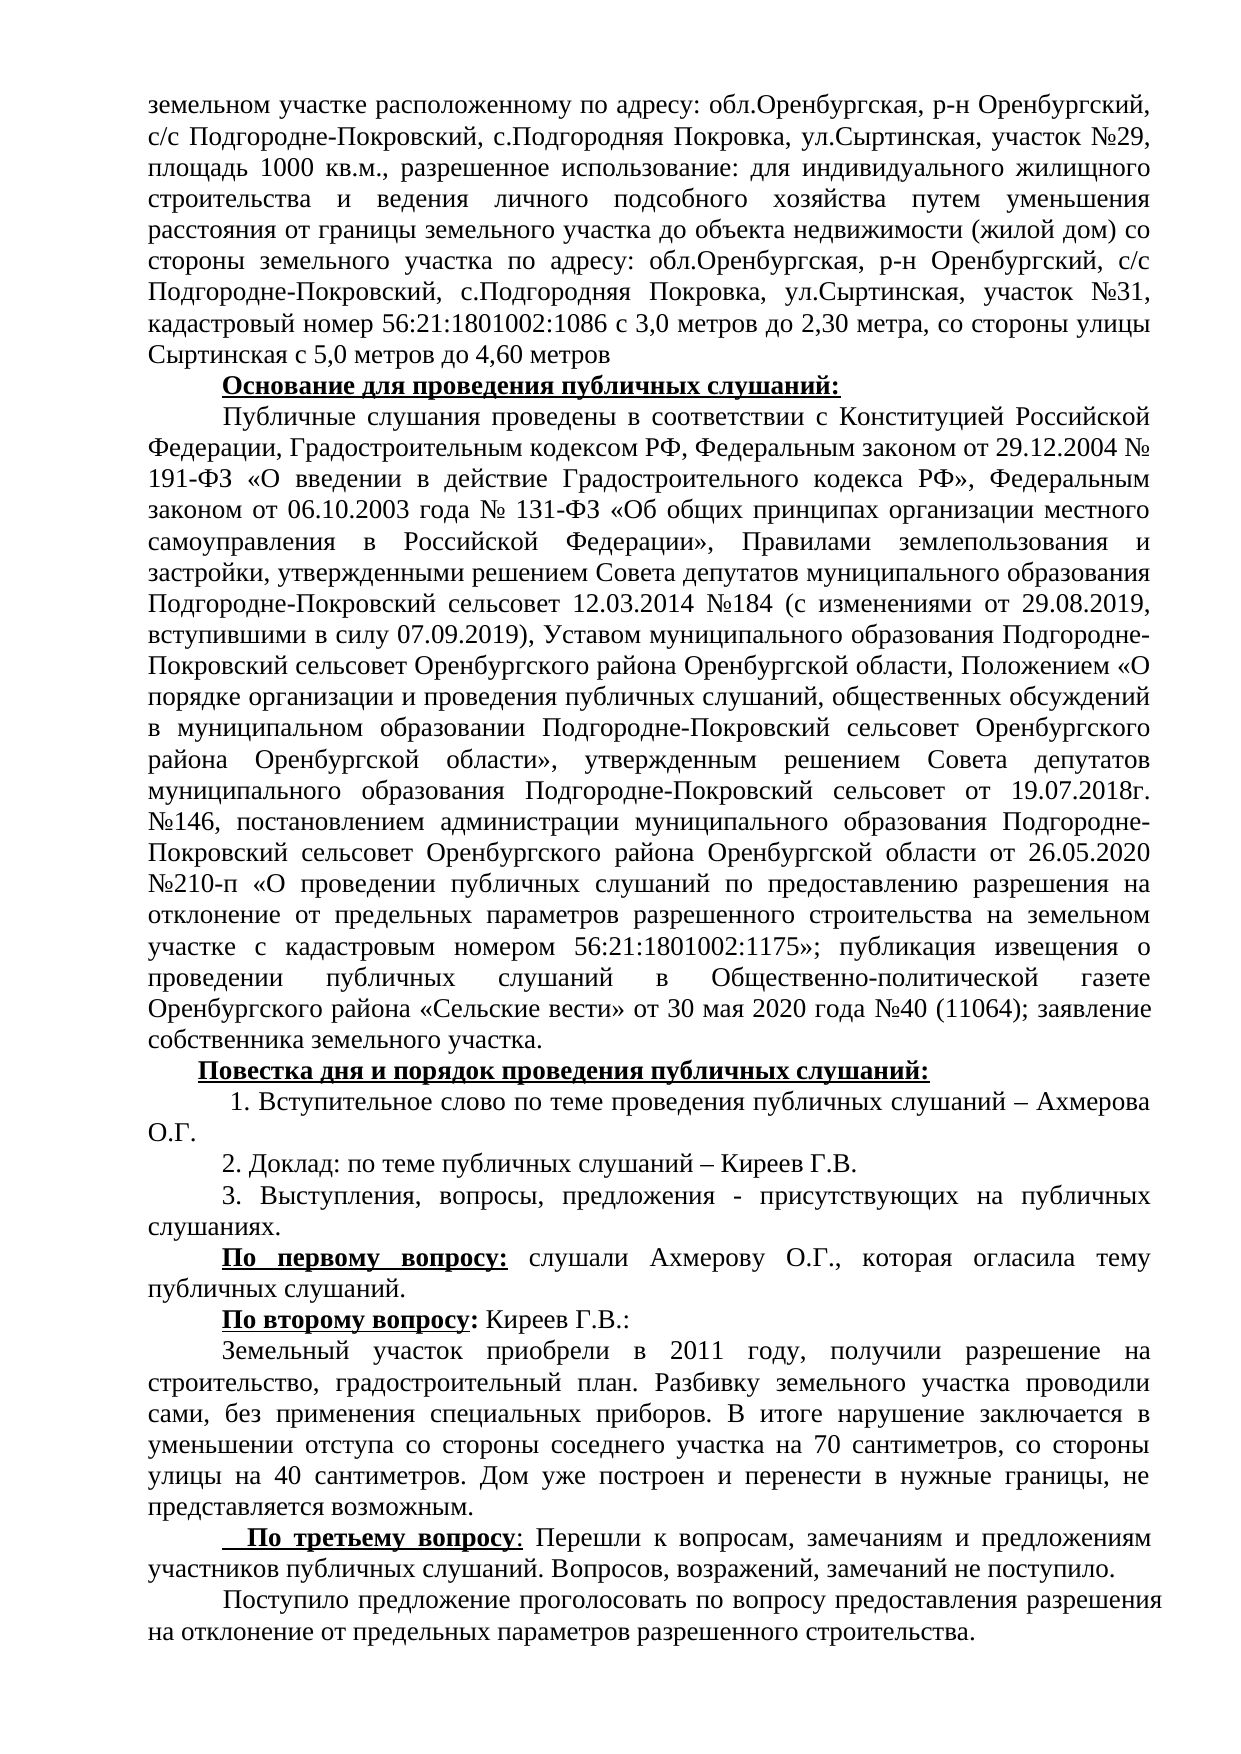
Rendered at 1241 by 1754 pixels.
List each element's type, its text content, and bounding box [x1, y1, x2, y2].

text 1. Вступительное слово по теме проведения публичных слушаний – Ахмерова О.Г. [148, 1085, 1152, 1148]
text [148, 89, 1152, 369]
text Публичные слушания проведены в соответствии с Конституцией Российской Федерации, Градостроительным кодексом РФ, Федеральным законом от 29.12.2004 № 191-ФЗ «О введении в действие Градостроительного кодекса РФ», Федеральным законом от 06.10.2003 года № 131-ФЗ «Об общих принципах организации местного самоуправления в Российской Федерации», Правилами землепользования и застройки, утвержденными решением Совета депутатов муниципального образования Подгородне-Покровский сельсовет 12.03.2014 №184 (с изменениями от 29.08.2019, вступившими в силу 07.09.2019), Уставом муниципального образования Подгородне-Покровский сельсовет Оренбургского района Оренбургской области, Положением «О порядке организации и проведения публичных слушаний, общественных обсуждений в муниципальном образовании Подгородне-Покровский сельсовет Оренбургского района Оренбургской области», утвержденным решением Совета депутатов муниципального образования Подгородне-Покровский сельсовет от 19.07.2018г. №146, постановлением администрации муниципального образования Подгородне-Покровский сельсовет Оренбургского района Оренбургской области от 26.05.2020 №210-п «О проведении публичных слушаний по предоставлению разрешения на отклонение от предельных параметров разрешенного строительства на земельном участке с кадастровым номером 56:21:1801002:1175»; публикация извещения о проведении публичных слушаний в Общественно-политической газете Оренбургского района «Сельские вести» от 30 мая 2020 года №40 (11064); заявление собственника земельного участка. [148, 400, 1152, 1054]
text Основание для проведения публичных слушаний: [148, 369, 1152, 400]
text По первому вопросу: слушали Ахмерову О.Г., которая огласила тему публичных слушаний. [148, 1241, 1152, 1303]
text По третьему вопросу: Перешли к вопросам, замечаниям и предложениям участников публичных слушаний. Вопросов, возражений, замечаний не поступило. [148, 1521, 1152, 1584]
text Земельный участок приобрели в 2011 году, получили разрешение на строительство, градостроительный план. Разбивку земельного участка проводили сами, без применения специальных приборов. В итоге нарушение заключается в уменьшении отступа со стороны соседнего участка на 70 сантиметров, со стороны улицы на 40 сантиметров. Дом уже построен и перенести в нужные границы, не представляется возможным. [148, 1334, 1152, 1521]
text По второму вопросу: Киреев Г.В.: [148, 1303, 1152, 1334]
text 2. Доклад: по теме публичных слушаний – Киреев Г.В. [148, 1148, 1152, 1179]
text Поступило предложение проголосовать по вопросу предоставления разрешения на отклонение от предельных параметров разрешенного строительства. [148, 1584, 1164, 1646]
text 3. Выступления, вопросы, предложения - присутствующих на публичных слушаниях. [148, 1179, 1152, 1241]
text Повестка дня и порядок проведения публичных слушаний: [148, 1054, 1152, 1085]
